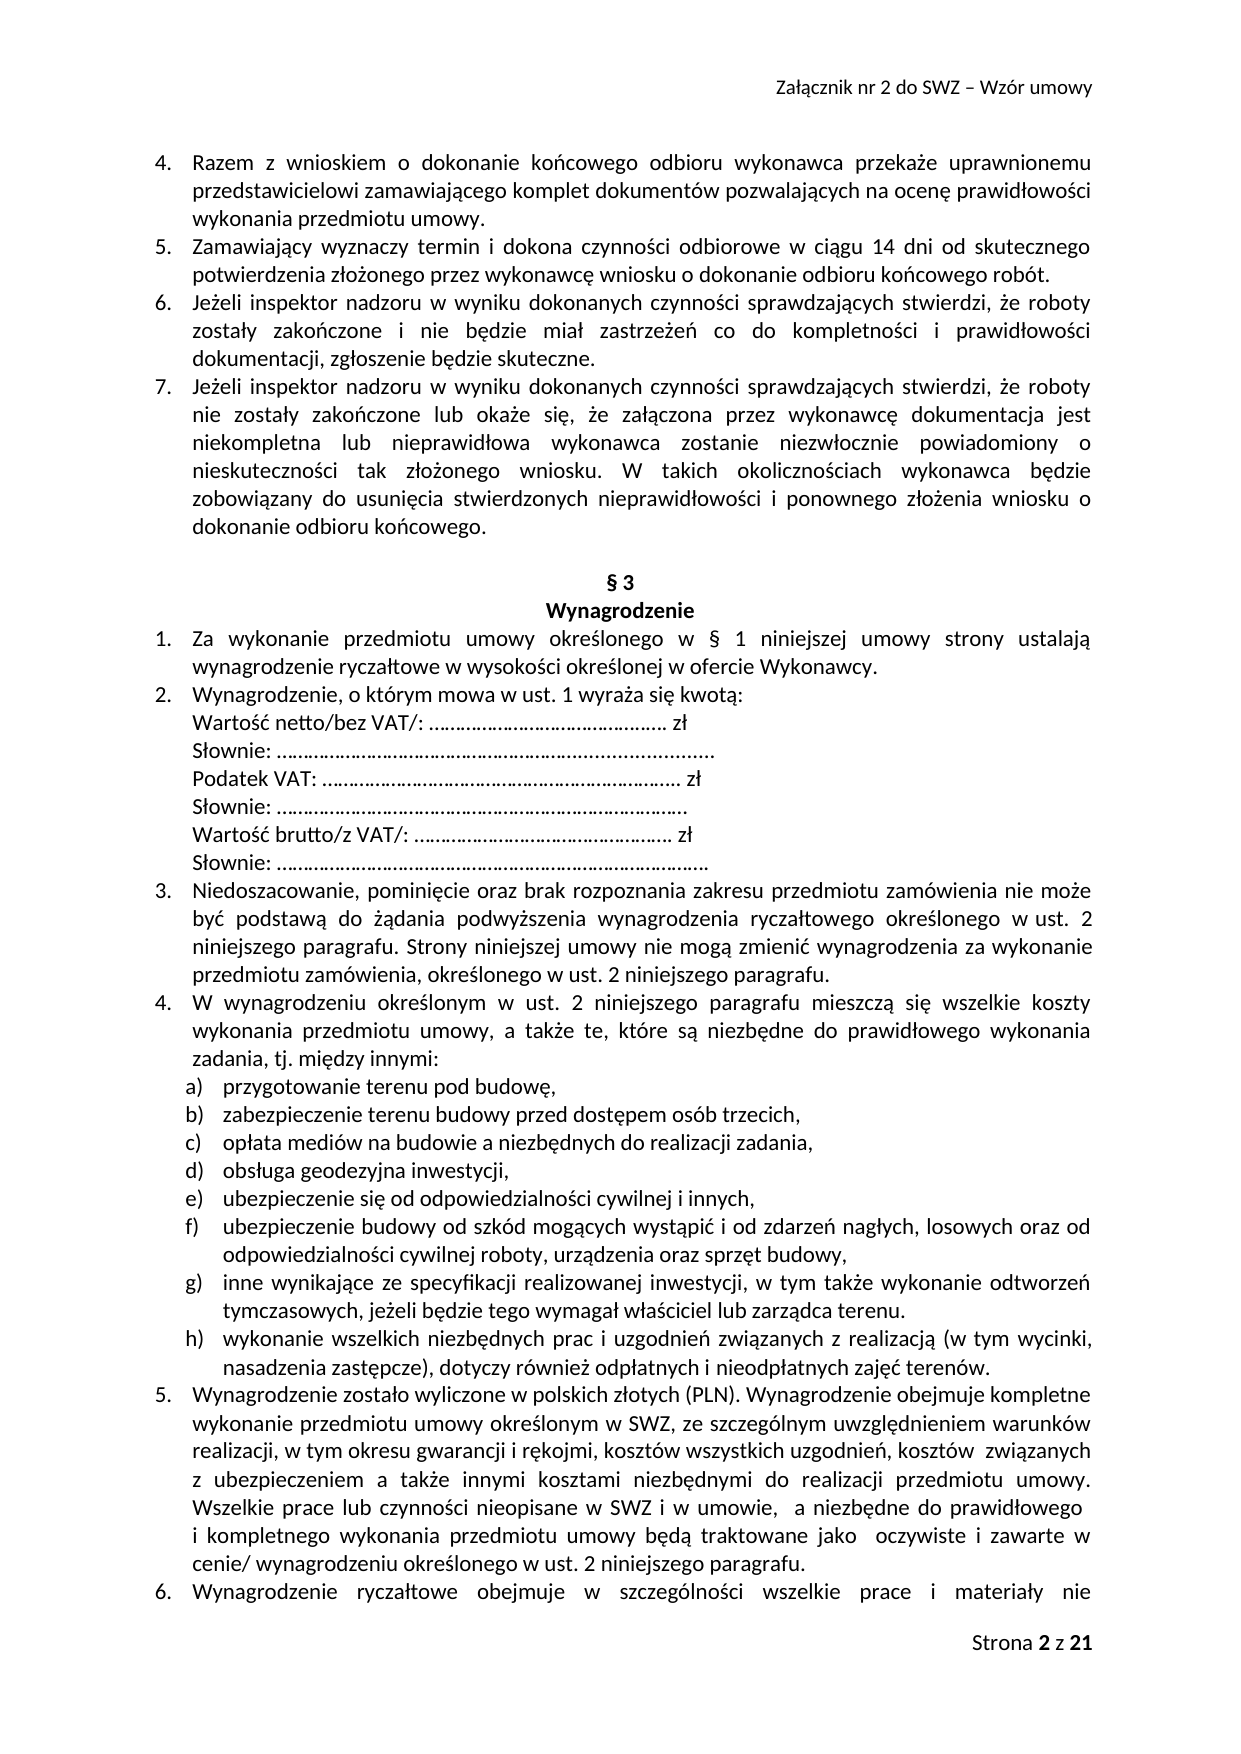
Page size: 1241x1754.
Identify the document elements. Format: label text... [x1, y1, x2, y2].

list Niedoszacowanie, pominięcie oraz brak rozpoznania zakresu przedmiotu zamówienia nie może być podstawą do żądania podwyższenia wynagrodzenia ryczałtowego określonego w ust. 2 niniejszego paragrafu. Strony niniejszej umowy nie mogą zmienić wynagrodzenia za wykonanie przedmiotu zamówienia, określonego w ust. 2 niniejszego paragrafu. [154, 876, 1092, 988]
text Słownie: ………………………………………………………………………. [148, 848, 1092, 876]
list ubezpieczenie się od odpowiedzialności cywilnej i innych, [185, 1184, 1092, 1212]
list Wynagrodzenie zostało wyliczone w polskich złotych (PLN). Wynagrodzenie obejmuje kompletne wykonanie przedmiotu umowy określonym w SWZ, ze szczególnym uwzględnieniem warunków realizacji, w tym okresu gwarancji i rękojmi, kosztów wszystkich uzgodnień, kosztów związanych z ubezpieczeniem a także innymi kosztami niezbędnymi do realizacji przedmiotu umowy. Wszelkie prace lub czynności nieopisane w SWZ i w umowie, a niezbędne do prawidłowego i kompletnego wykonania przedmiotu umowy będą traktowane jako oczywiste i zawarte w cenie/ wynagrodzeniu określonego w ust. 2 niniejszego paragrafu. [154, 1381, 1092, 1577]
text Wartość brutto/z VAT/: …………………………………………. zł [148, 820, 1092, 848]
list Zamawiający wyznaczy termin i dokona czynności odbiorowe w ciągu 14 dni od skutecznego potwierdzenia złożonego przez wykonawcę wniosku o dokonanie odbioru końcowego robót. [154, 232, 1092, 288]
list zabezpieczenie terenu budowy przed dostępem osób trzecich, [185, 1100, 1092, 1128]
list Za wykonanie przedmiotu umowy określonego w § 1 niniejszej umowy strony ustalają wynagrodzenie ryczałtowe w wysokości określonej w ofercie Wykonawcy. [154, 624, 1092, 680]
list Jeżeli inspektor nadzoru w wyniku dokonanych czynności sprawdzających stwierdzi, że roboty zostały zakończone i nie będzie miał zastrzeżeń co do kompletności i prawidłowości dokumentacji, zgłoszenie będzie skuteczne. [154, 288, 1092, 372]
text Podatek VAT: ………………………………………………………….. zł [148, 764, 1092, 792]
list Wynagrodzenie, o którym mowa w ust. 1 wyraża się kwotą: [154, 680, 1092, 708]
text Słownie: …………………………………………………........................ [148, 736, 1092, 764]
list wykonanie wszelkich niezbędnych prac i uzgodnień związanych z realizacją (w tym wycinki, nasadzenia zastępcze), dotyczy również odpłatnych i nieodpłatnych zajęć terenów. [185, 1324, 1092, 1381]
list W wynagrodzeniu określonym w ust. 2 niniejszego paragrafu mieszczą się wszelkie koszty wykonania przedmiotu umowy, a także te, które są niezbędne do prawidłowego wykonania zadania, tj. między innymi: [154, 988, 1092, 1072]
text § 3 [148, 568, 1092, 596]
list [154, 1577, 1092, 1605]
list opłata mediów na budowie a niezbędnych do realizacji zadania, [185, 1128, 1092, 1156]
list inne wynikające ze specyfikacji realizowanej inwestycji, w tym także wykonanie odtworzeń tymczasowych, jeżeli będzie tego wymagał właściciel lub zarządca terenu. [185, 1268, 1092, 1324]
list obsługa geodezyjna inwestycji, [185, 1156, 1092, 1184]
list Jeżeli inspektor nadzoru w wyniku dokonanych czynności sprawdzających stwierdzi, że roboty nie zostały zakończone lub okaże się, że załączona przez wykonawcę dokumentacja jest niekompletna lub nieprawidłowa wykonawca zostanie niezwłocznie powiadomiony o nieskuteczności tak złożonego wniosku. W takich okolicznościach wykonawca będzie zobowiązany do usunięcia stwierdzonych nieprawidłowości i ponownego złożenia wniosku o dokonanie odbioru końcowego. [154, 372, 1092, 540]
text Wynagrodzenie [148, 596, 1092, 624]
text Wartość netto/bez VAT/: …………………………………..…. zł [148, 708, 1092, 736]
text Słownie: …………………………………………………………………… [148, 792, 1092, 820]
list przygotowanie terenu pod budowę, [185, 1072, 1092, 1100]
list Razem z wnioskiem o dokonanie końcowego odbioru wykonawca przekaże uprawnionemu przedstawicielowi zamawiającego komplet dokumentów pozwalających na ocenę prawidłowości wykonania przedmiotu umowy. [154, 148, 1092, 232]
list ubezpieczenie budowy od szkód mogących wystąpić i od zdarzeń nagłych, losowych oraz od odpowiedzialności cywilnej roboty, urządzenia oraz sprzęt budowy, [185, 1212, 1092, 1268]
